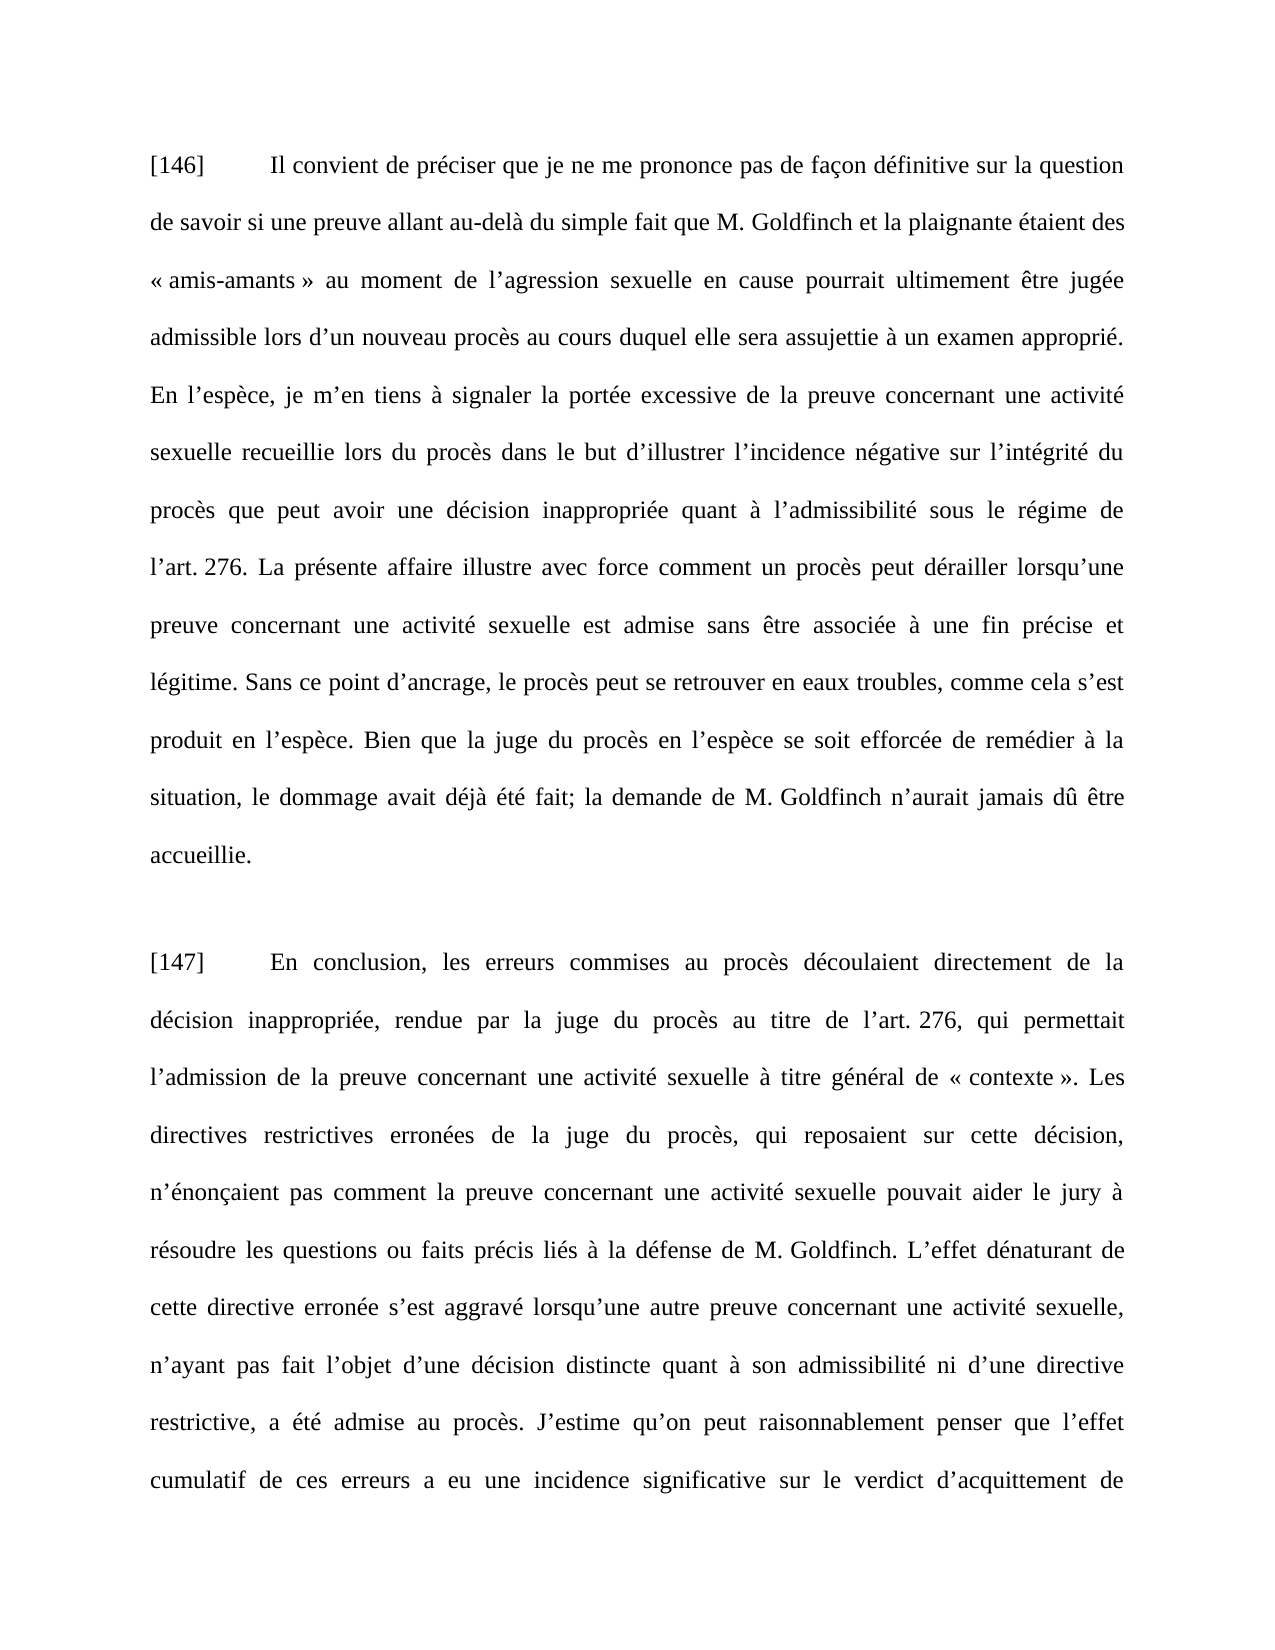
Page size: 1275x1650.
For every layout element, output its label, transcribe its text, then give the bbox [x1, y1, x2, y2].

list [150, 947, 1125, 1494]
list Il convient de préciser que je ne me prononce pas de façon définitive sur la question de savoir si une preuve allant au-delà du simple fait que M. Goldfinch et la plaignante étaient des « amis-amants » au moment de l’agression sexuelle en cause pourrait ultimement être jugée admissible lors d’un nouveau procès au cours duquel elle sera assujettie à un examen approprié. En l’espèce, je m’en tiens à signaler la portée excessive de la preuve concernant une activité sexuelle recueillie lors du procès dans le but d’illustrer l’incidence négative sur l’intégrité du procès que peut avoir une décision inappropriée quant à l’admissibilité sous le régime de l’art. 276. La présente affaire illustre avec force comment un procès peut dérailler lorsqu’une preuve concernant une activité sexuelle est admise sans être associée à une fin précise et légitime. Sans ce point d’ancrage, le procès peut se retrouver en eaux troubles, comme cela s’est produit en l’espèce. Bien que la juge du procès en l’espèce se soit efforcée de remédier à la situation, le dommage avait déjà été fait; la demande de M. Goldfinch n’aurait jamais dû être accueillie. [150, 150, 1125, 869]
